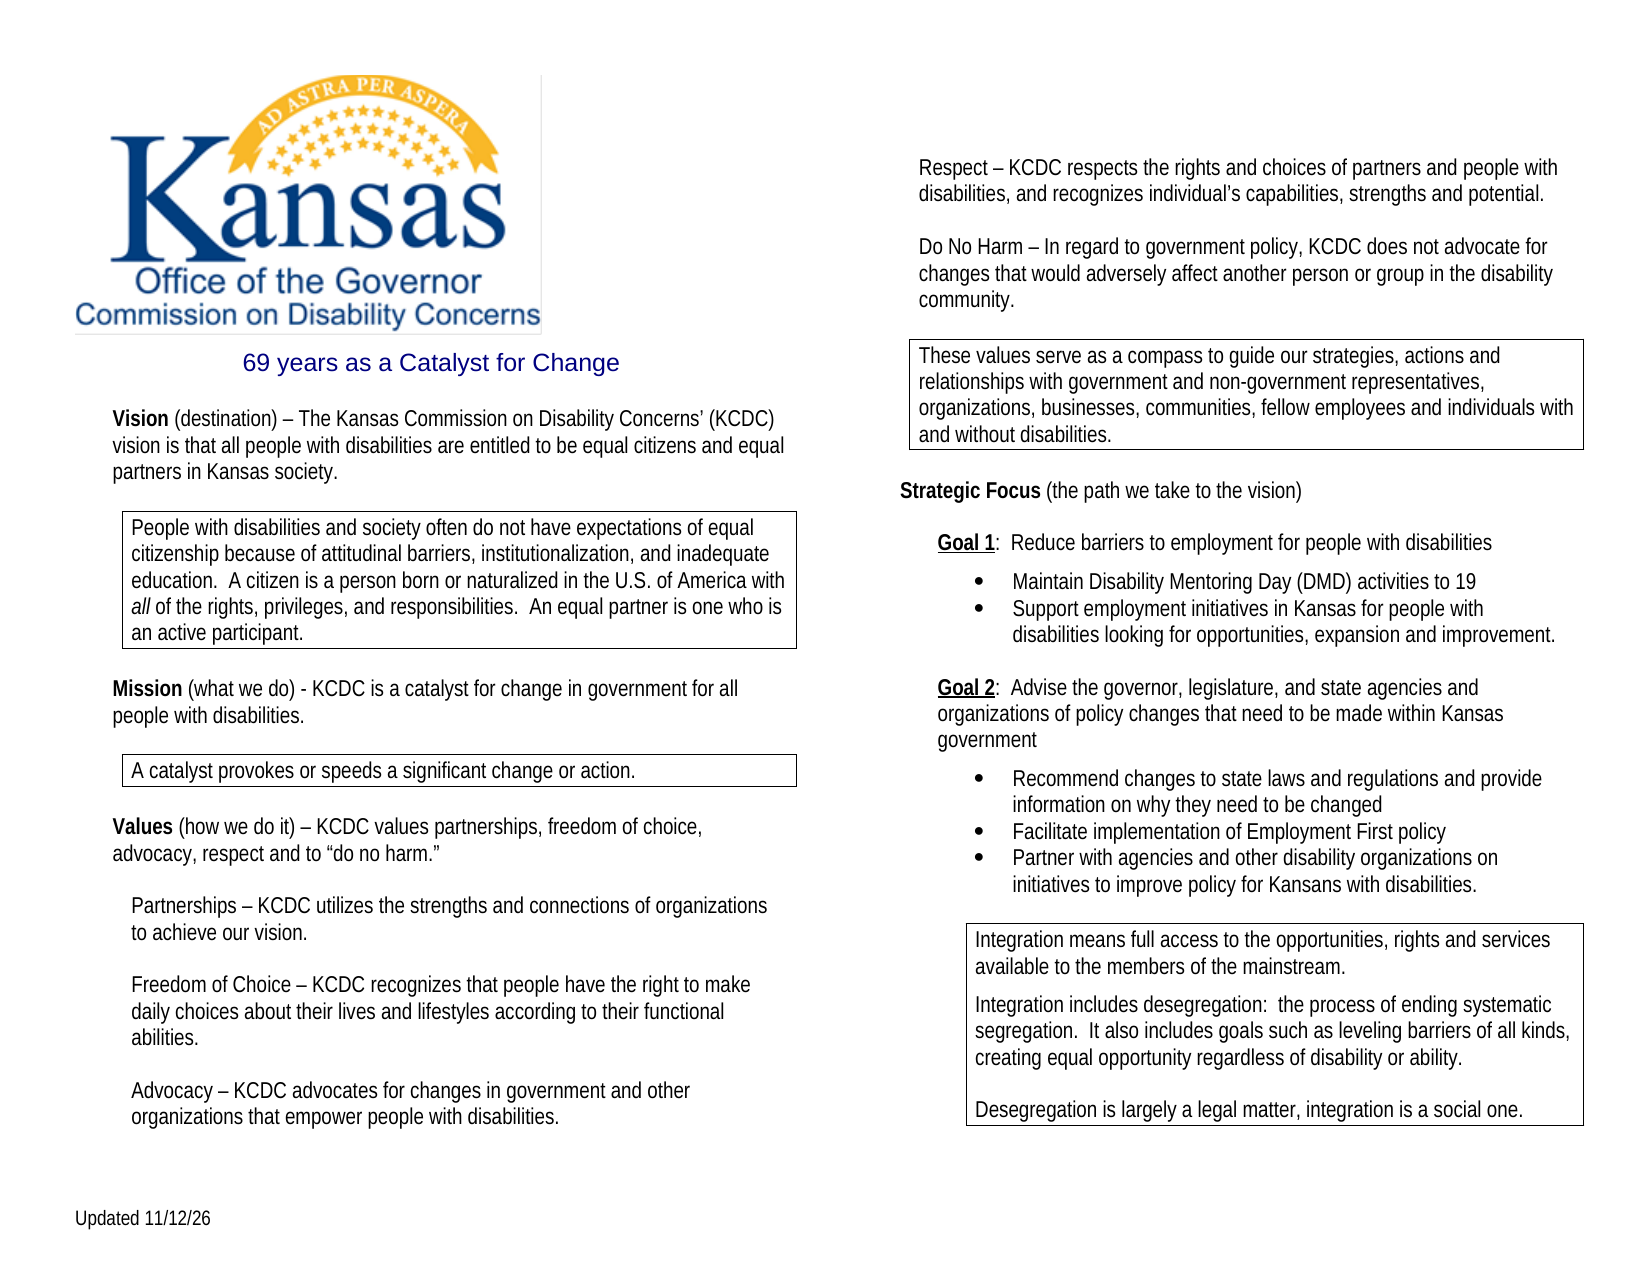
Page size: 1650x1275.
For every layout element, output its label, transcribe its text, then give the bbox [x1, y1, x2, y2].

list Recommend changes to state laws and regulations and provide information on why they need to be changed [975, 765, 1575, 818]
list Facilitate implementation of Employment First policy [975, 818, 1575, 844]
text Integration includes desegregation: the process of ending systematic segregation. It also includes goals such as leveling barriers of all kinds, creating equal opportunity regardless of disability or ability. [967, 988, 1583, 1070]
text Desegregation is largely a legal matter, integration is a social one. [967, 1093, 1583, 1125]
text Goal 1: Reduce barriers to employment for people with disabilities [937, 529, 1575, 556]
text These values serve as a compass to guide our strategies, actions and relationships with government and non-government representatives, organizations, businesses, communities, fellow employees and individuals with and without disabilities. [910, 340, 1583, 449]
text 69 years as a Catalyst for Change [75, 348, 787, 377]
text Mission (what we do) - KCDC is a catalyst for change in government for all people with disabilities. [112, 675, 787, 728]
text A catalyst provokes or speeds a significant change or action. [123, 755, 796, 786]
list Partner with agencies and other disability organizations on initiatives to improve policy for Kansans with disabilities. [975, 844, 1575, 897]
text Integration means full access to the opportunities, rights and services available to the members of the mainstream. [967, 924, 1583, 979]
text Freedom of Choice – KCDC recognizes that people have the right to make daily choices about their lives and lifestyles according to their functional abilities. [131, 971, 787, 1050]
text Partnerships – KCDC utilizes the strengths and connections of organizations to achieve our vision. [131, 892, 787, 945]
list Maintain Disability Mentoring Day (DMD) activities to 19 [975, 568, 1575, 594]
text Values (how we do it) – values partnerships, freedom of choice, advocacy, respect and to “do no harm.” [112, 813, 787, 866]
text Respect – KCDC respects the rights and choices of partners and people with disabilities, and recognizes individual’s capabilities, strengths and potential. [919, 154, 1575, 207]
text People with disabilities and society often do not have expectations of equal citizenship because of attitudinal barriers, institutionalization, and inadequate education. A citizen is a person born or naturalized in the U.S. of America with all of the rights, privileges, and responsibilities. An equal partner is one who is an active participant. [123, 512, 796, 648]
picture [75, 75, 543, 336]
text Strategic Focus (the path we take to the vision) [900, 477, 1575, 503]
text Advocacy – KCDC advocates for changes in government and other organizations that empower people with disabilities. [131, 1077, 787, 1129]
list Support employment initiatives in Kansas for people with disabilities looking for opportunities, expansion and improvement. [975, 594, 1575, 647]
text Do No Harm – In regard to government policy, KCDC does not advocate for changes that would adversely affect another person or group in the disability community. [919, 233, 1575, 312]
text Vision (destination) – The Kansas Commission on Disability Concerns’ () vision is that all people with disabilities are entitled to be equal citizens and equal partners in Kansas society. [112, 405, 787, 484]
text Goal 2: Advise the governor, legislature, and state agencies and organizations of policy changes that need to be made within Kansas government [937, 673, 1575, 753]
